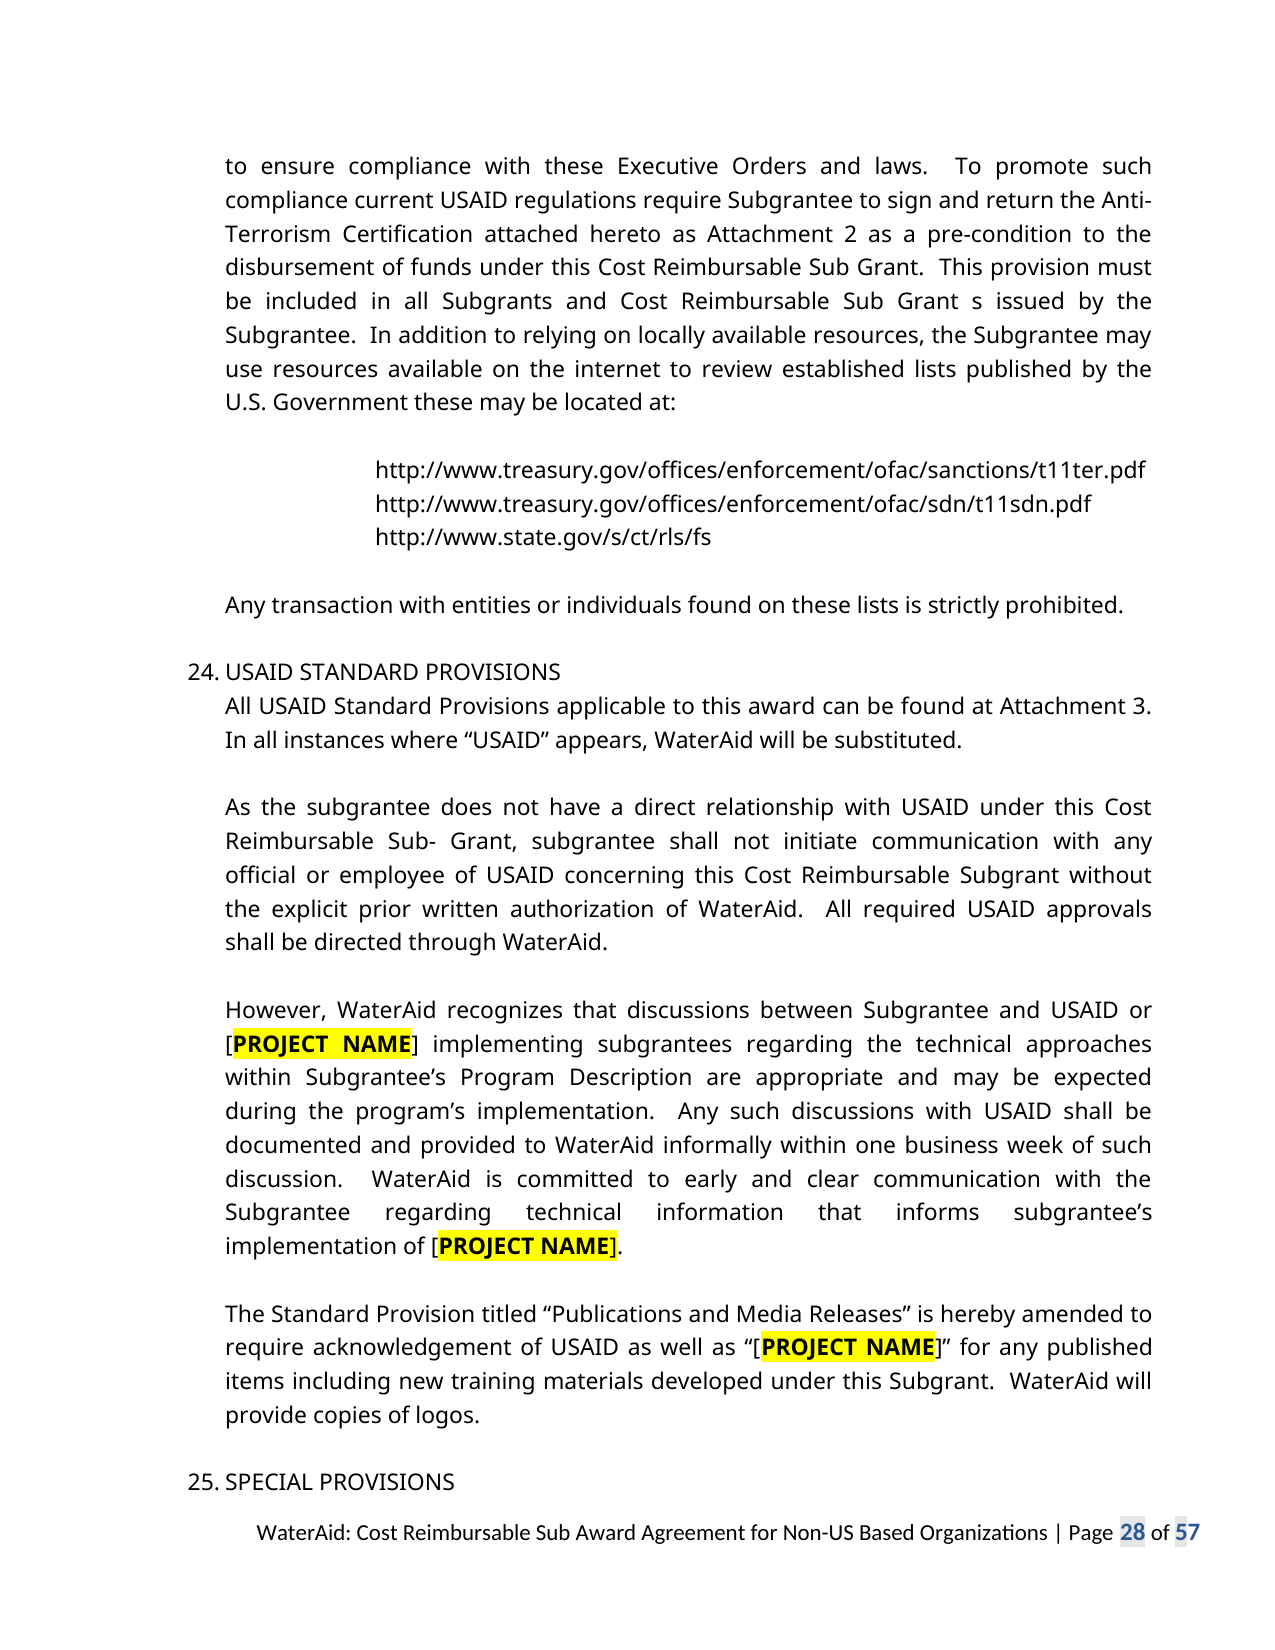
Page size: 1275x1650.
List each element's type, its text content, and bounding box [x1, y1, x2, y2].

list USAID STANDARD PROVISIONS [187, 656, 1153, 687]
list As the subgrantee does not have a direct relationship with USAID under this Cost Reimbursable Sub- Grant, subgrantee shall not initiate communication with any official or employee of USAID concerning this Cost Reimbursable Subgrant without the explicit prior written authorization of WaterAid. All required USAID approvals shall be directed through WaterAid. [225, 791, 1153, 957]
list Any transaction with entities or individuals found on these lists is strictly prohibited. [225, 589, 1153, 620]
list The Standard Provision titled “Publications and Media Releases” is hereby amended to require acknowledgement of USAID as well as “[PROJECT NAME]” for any published items including new training materials developed under this Subgrant. WaterAid will provide copies of logos. [225, 1297, 1153, 1430]
list All USAID Standard Provisions applicable to this award can be found at Attachment 3. In all instances where “USAID” appears, WaterAid will be substituted. [225, 690, 1153, 755]
list SPECIAL PROVISIONS [187, 1466, 1153, 1497]
list http://www.treasury.gov/offices/enforcement/ofac/sanctions/t11ter.pdf [225, 454, 1153, 485]
list http://www.treasury.gov/offices/enforcement/ofac/sdn/t11sdn.pdf [225, 487, 1153, 519]
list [225, 150, 1153, 417]
list However, WaterAid recognizes that discussions between Subgrantee and USAID or [PROJECT NAME] implementing subgrantees regarding the technical approaches within Subgrantee’s Program Description are appropriate and may be expected during the program’s implementation. Any such discussions with USAID shall be documented and provided to WaterAid informally within one business week of such discussion. WaterAid is committed to early and clear communication with the Subgrantee regarding technical information that informs subgrantee’s implementation of [PROJECT NAME]. [225, 994, 1153, 1261]
list http://www.state.gov/s/ct/rls/fs [225, 521, 1153, 552]
